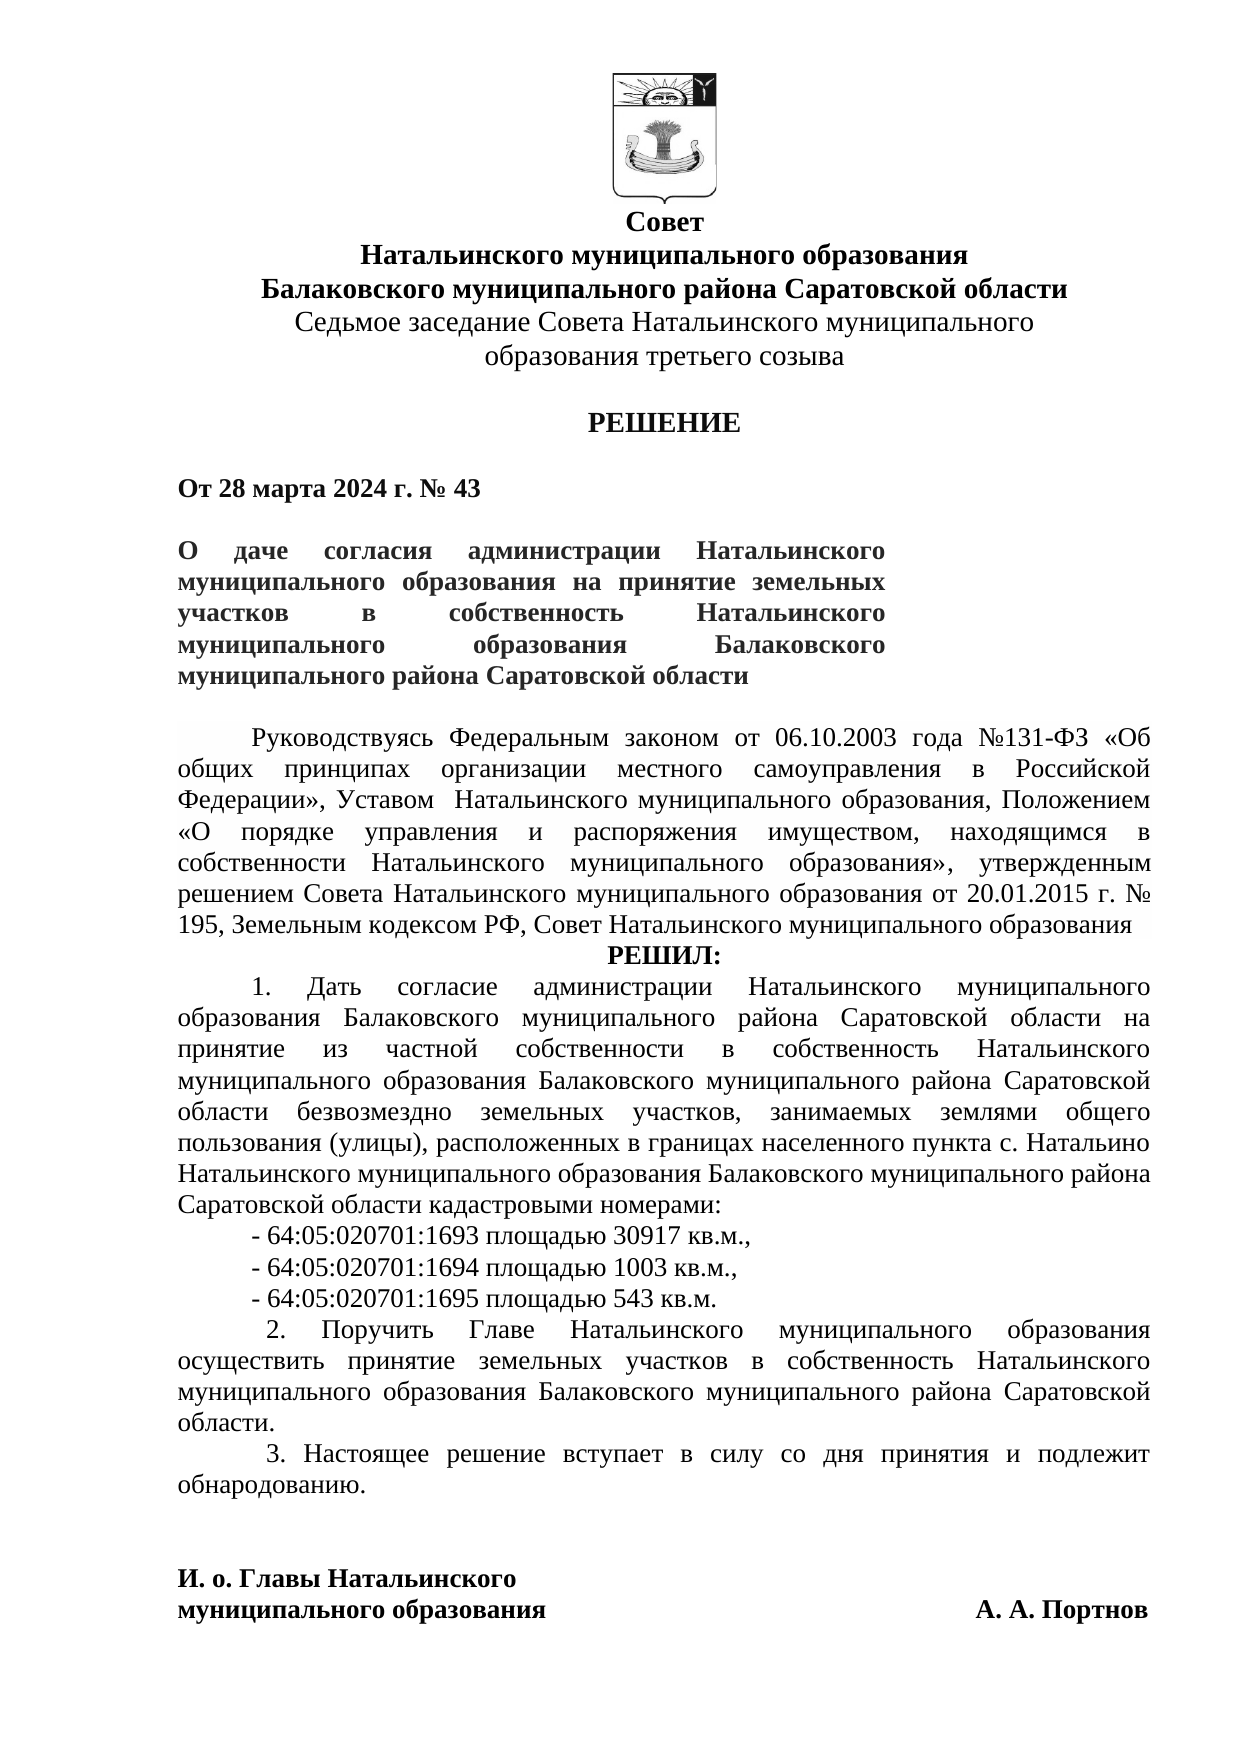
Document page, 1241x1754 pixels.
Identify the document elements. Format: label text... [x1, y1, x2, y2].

text От 28 марта 2024 г. № 43 [177, 472, 1122, 503]
text 1. Дать согласие администрации Натальинского муниципального образования Балаковского муниципального района Саратовской области на принятие из частной собственности в собственность Натальинского муниципального образования Балаковского муниципального района Саратовской области безвозмездно земельных участков, занимаемых землями общего пользования (улицы), расположенных в границах населенного пункта с. Натальино Натальинского муниципального образования Балаковского муниципального района Саратовской области кадастровыми номерами: [177, 970, 1152, 1219]
text РЕШЕНИЕ [177, 405, 1152, 438]
text РЕШИЛ: [177, 939, 1152, 970]
text 2. Поручить Главе Натальинского муниципального образования осуществить принятие земельных участков в собственность Натальинского муниципального образования Балаковского муниципального района Саратовской области. [177, 1313, 1152, 1437]
text Балаковского муниципального района Саратовской области [177, 271, 1152, 304]
text - 64:05:020701:1695 площадью 543 кв.м. [177, 1282, 1152, 1313]
text О даче согласия администрации Натальинского муниципального образования на принятие земельных участков в собственность Натальинского муниципального образования Балаковского муниципального района Саратовской области [177, 534, 886, 690]
text образования третьего созыва [177, 338, 1152, 371]
text Совет [177, 204, 1152, 237]
text муниципального образования А. А. Портнов [177, 1593, 1152, 1624]
text - 64:05:020701:1694 площадью 1003 кв.м., [177, 1251, 1152, 1282]
text И. о. Главы Натальинского [177, 1562, 1152, 1593]
text - 64:05:020701:1693 площадью 30917 кв.м., [177, 1219, 1152, 1251]
text 3. Настоящее решение вступает в силу со дня принятия и подлежит обнародованию. [177, 1437, 1152, 1500]
text Седьмое заседание Совета Натальинского муниципального [177, 304, 1152, 338]
text Натальинского муниципального образования [177, 237, 1152, 271]
subtitle Руководствуясь Федеральным законом от 06.10.2003 года №131-ФЗ «Об общих принципах организации местного самоуправления в Российской Федерации», Уставом Натальинского муниципального образования, Положением «О порядке управления и распоряжения имуществом, находящимся в собственности Натальинского муниципального образования», утвержденным решением Совета Натальинского муниципального образования от 20.01.2015 г. № 195, Земельным кодексом РФ, Совет Натальинского муниципального образования [177, 721, 1152, 939]
